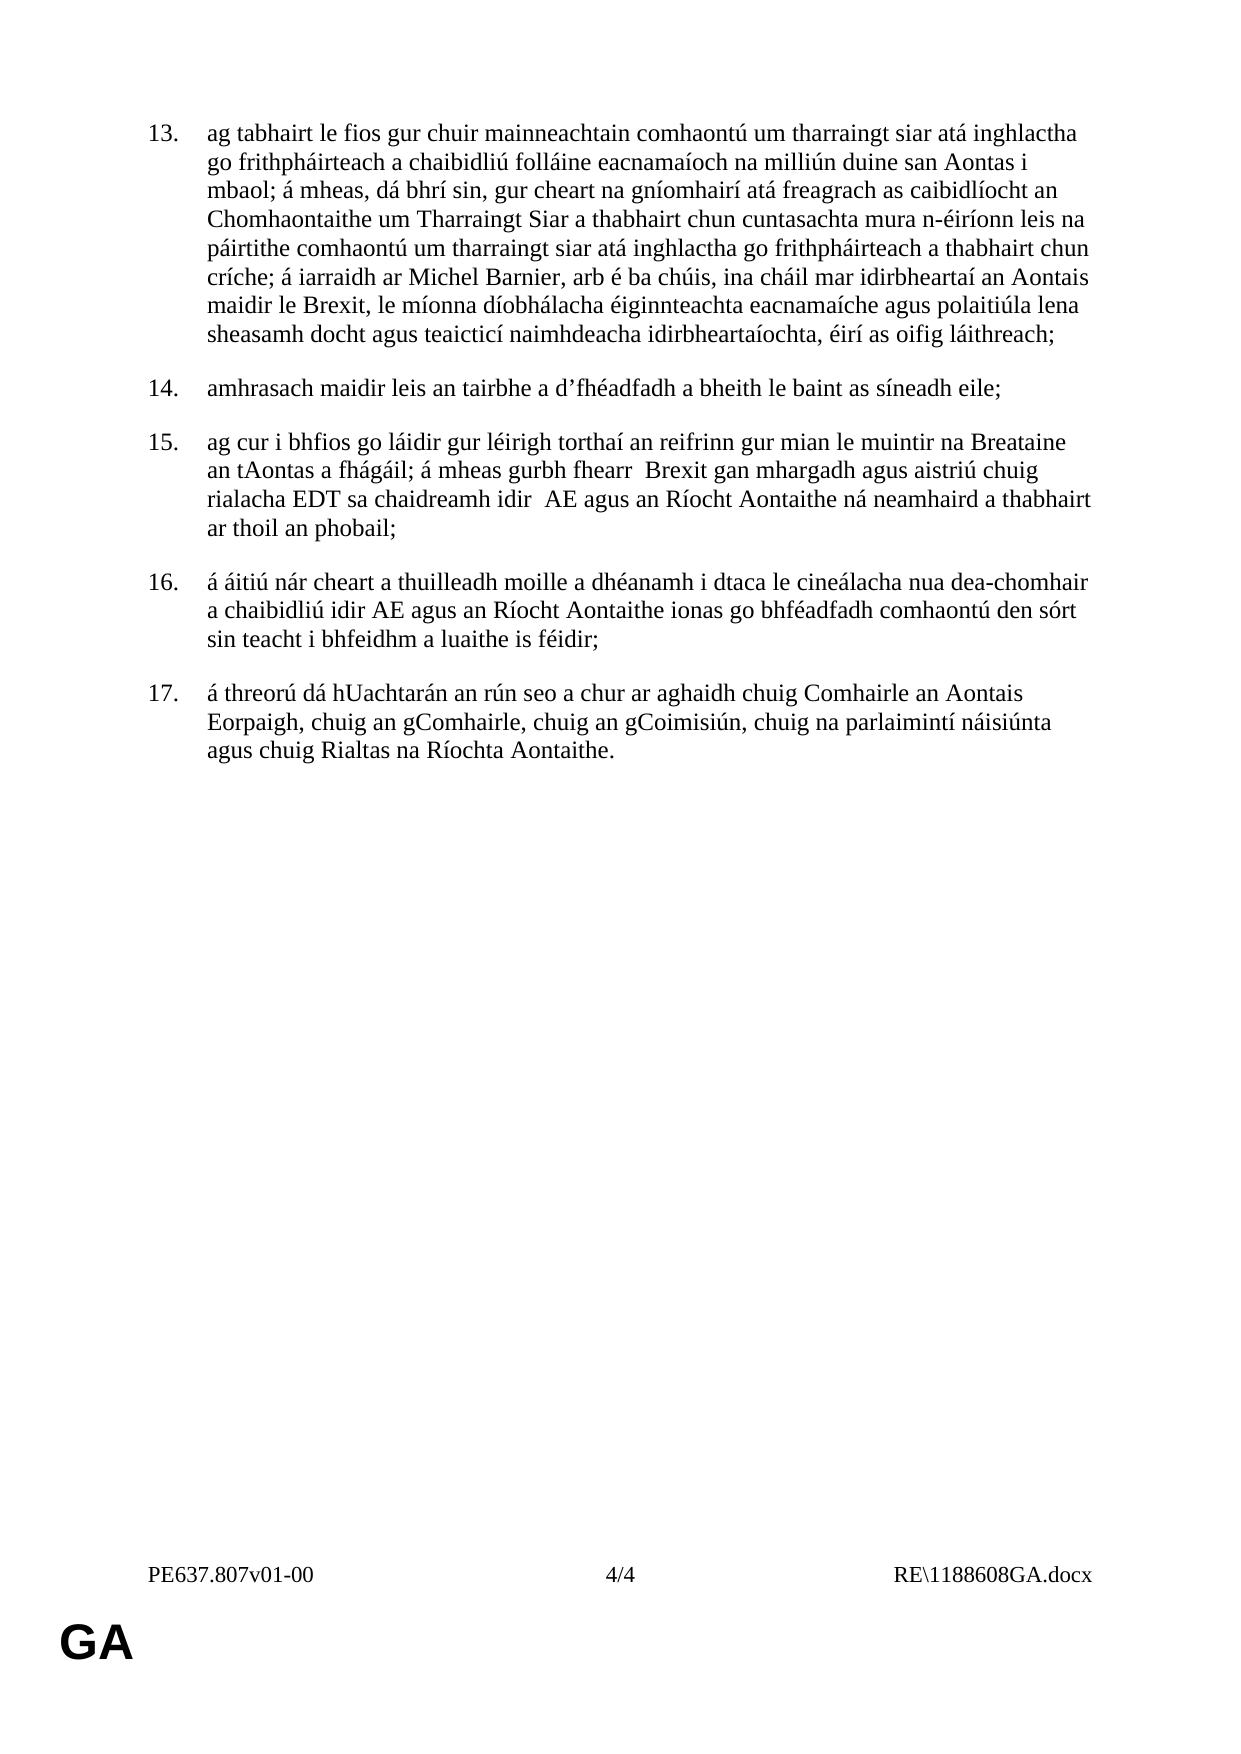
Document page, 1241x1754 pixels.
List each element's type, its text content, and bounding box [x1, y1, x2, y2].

text 16. á áitiú nár cheart a thuilleadh moille a dhéanamh i dtaca le cineálacha nua dea-chomhair a chaibidliú idir AE agus an Ríocht Aontaithe ionas go bhféadfadh comhaontú den sórt sin teacht i bhfeidhm a luaithe is féidir; [148, 567, 1092, 653]
text 17. á threorú dá hUachtarán an rún seo a chur ar aghaidh chuig Comhairle an Aontais Eorpaigh, chuig an gComhairle, chuig an gCoimisiún, chuig na parlaimintí náisiúnta agus chuig Rialtas na Ríochta Aontaithe. [148, 678, 1092, 764]
text 14. amhrasach maidir leis an tairbhe a d’fhéadfadh a bheith le baint as síneadh eile; [148, 373, 1092, 402]
text 13. ag tabhairt le fios gur chuir mainneachtain comhaontú um tharraingt siar atá inghlactha go frithpháirteach a chaibidliú folláine eacnamaíoch na milliún duine san Aontas i mbaol; á mheas, dá bhrí sin, gur cheart na gníomhairí atá freagrach as caibidlíocht an Chomhaontaithe um Tharraingt Siar a thabhairt chun cuntasachta mura n-éiríonn leis na páirtithe comhaontú um tharraingt siar atá inghlactha go frithpháirteach a thabhairt chun críche; á iarraidh ar Michel Barnier, arb é ba chúis, ina cháil mar idirbheartaí an Aontais maidir le Brexit, le míonna díobhálacha éiginnteachta eacnamaíche agus polaitiúla lena sheasamh docht agus teaicticí naimhdeacha idirbheartaíochta, éirí as oifig láithreach; [148, 118, 1092, 348]
text 15. ag cur i bhfios go láidir gur léirigh torthaí an reifrinn gur mian le muintir na Breataine an tAontas a fhágáil; á mheas gurbh fhearr Brexit gan mhargadh agus aistriú chuig rialacha EDT sa chaidreamh idir AE agus an Ríocht Aontaithe ná neamhaird a thabhairt ar thoil an phobail; [148, 427, 1092, 542]
